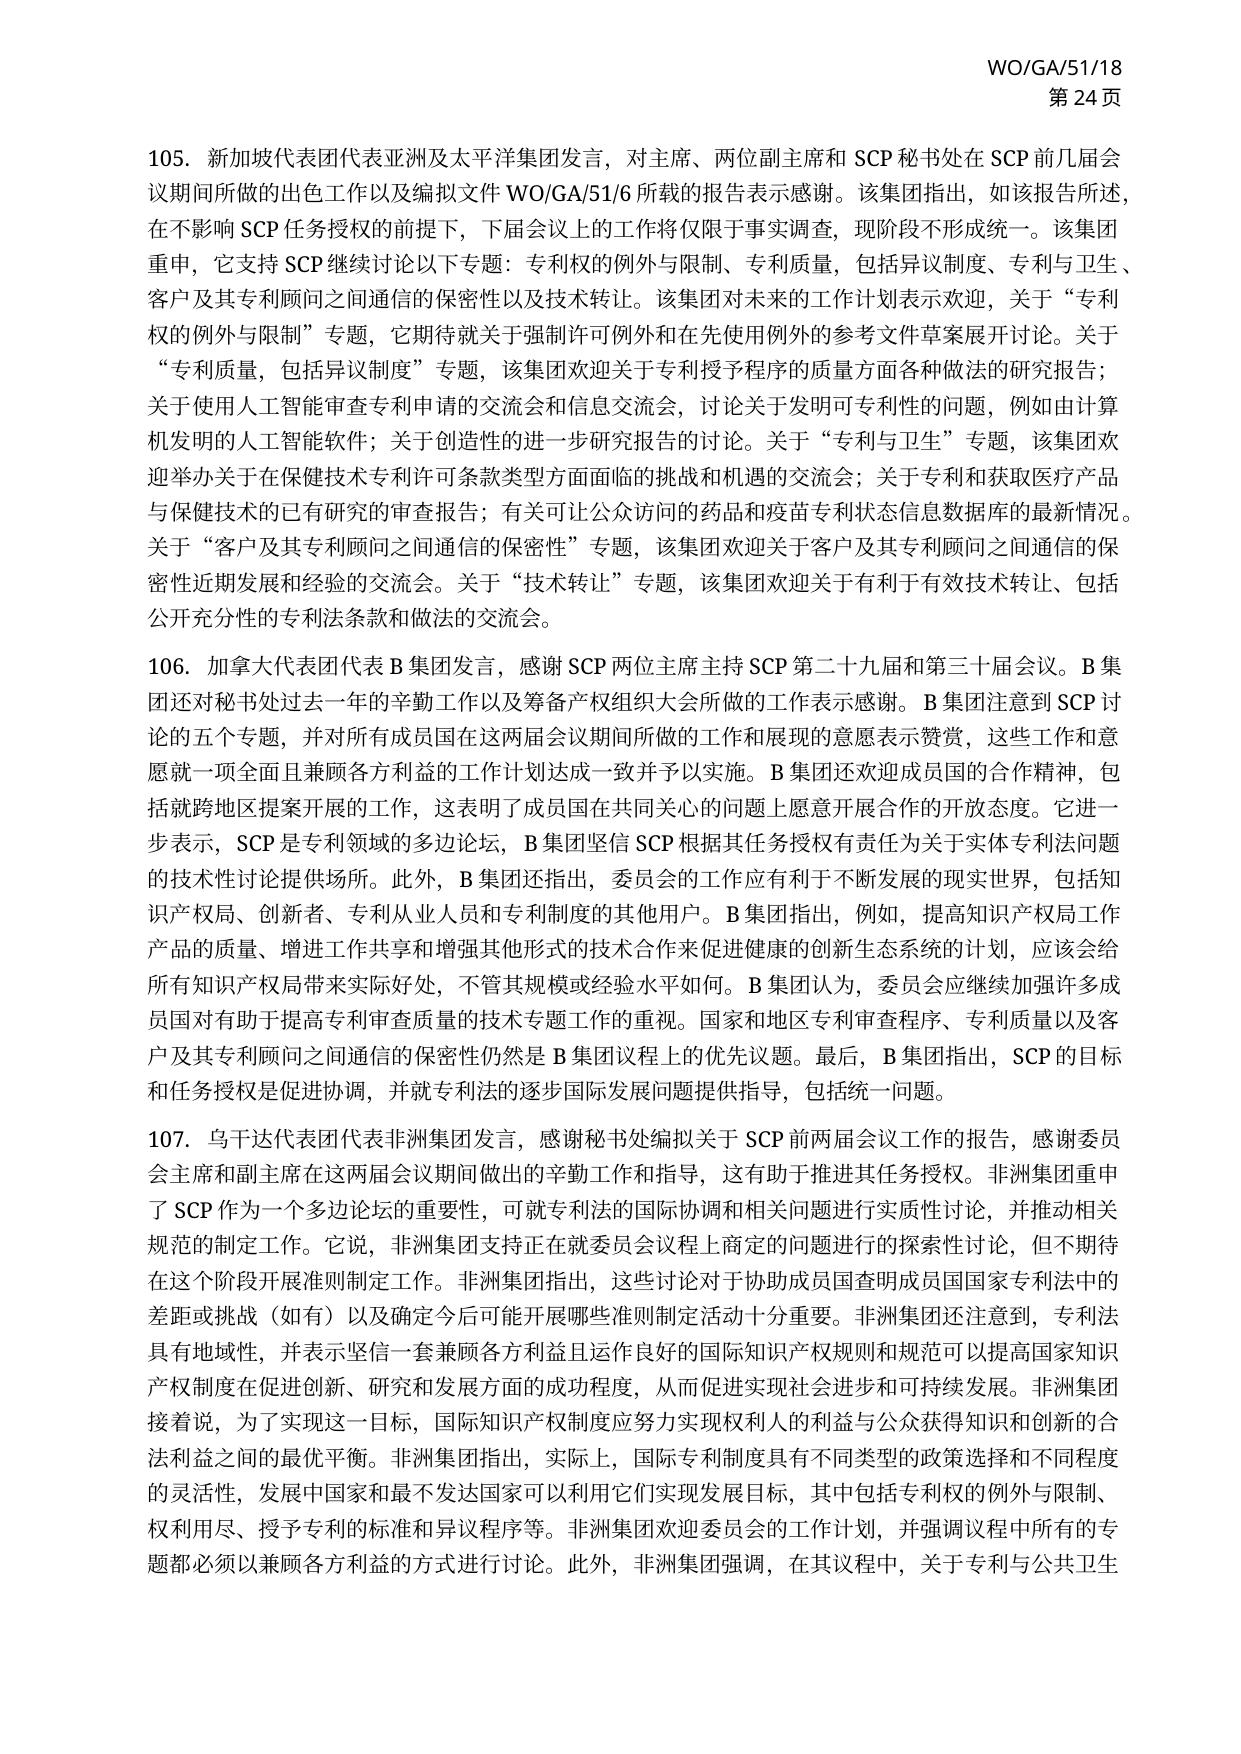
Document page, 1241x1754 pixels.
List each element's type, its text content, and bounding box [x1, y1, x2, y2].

list 加拿大代表团代表B集团发言，感谢SCP两位主席主持SCP第二十九届和第三十届会议。B集团还对秘书处过去一年的辛勤工作以及筹备产权组织大会所做的工作表示感谢。B集团注意到SCP讨论的五个专题，并对所有成员国在这两届会议期间所做的工作和展现的意愿表示赞赏，这些工作和意愿就一项全面且兼顾各方利益的工作计划达成一致并予以实施。B集团还欢迎成员国的合作精神，包括就跨地区提案开展的工作，这表明了成员国在共同关心的问题上愿意开展合作的开放态度。它进一步表示，SCP是专利领域的多边论坛，B集团坚信SCP根据其任务授权有责任为关于实体专利法问题的技术性讨论提供场所。此外，B集团还指出，委员会的工作应有利于不断发展的现实世界，包括知识产权局、创新者、专利从业人员和专利制度的其他用户。B集团指出，例如，提高知识产权局工作产品的质量、增进工作共享和增强其他形式的技术合作来促进健康的创新生态系统的计划，应该会给所有知识产权局带来实际好处，不管其规模或经验水平如何。B集团认为，委员会应继续加强许多成员国对有助于提高专利审查质量的技术专题工作的重视。国家和地区专利审查程序、专利质量以及客户及其专利顾问之间通信的保密性仍然是B集团议程上的优先议题。最后，B集团指出，SCP的目标和任务授权是促进协调，并就专利法的逐步国际发展问题提供指导，包括统一问题。 [148, 645, 1122, 1106]
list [148, 1118, 1122, 1579]
list 新加坡代表团代表亚洲及太平洋集团发言，对主席、两位副主席和SCP秘书处在SCP前几届会议期间所做的出色工作以及编拟文件WO/GA/51/6所载的报告表示感谢。该集团指出，如该报告所述，在不影响SCP任务授权的前提下，下届会议上的工作将仅限于事实调查，现阶段不形成统一。该集团重申，它支持SCP继续讨论以下专题：专利权的例外与限制、专利质量，包括异议制度、专利与卫生、客户及其专利顾问之间通信的保密性以及技术转让。该集团对未来的工作计划表示欢迎，关于“专利权的例外与限制”专题，它期待就关于强制许可例外和在先使用例外的参考文件草案展开讨论。关于“专利质量，包括异议制度”专题，该集团欢迎关于专利授予程序的质量方面各种做法的研究报告；关于使用人工智能审查专利申请的交流会和信息交流会，讨论关于发明可专利性的问题，例如由计算机发明的人工智能软件；关于创造性的进一步研究报告的讨论。关于“专利与卫生”专题，该集团欢迎举办关于在保健技术专利许可条款类型方面面临的挑战和机遇的交流会；关于专利和获取医疗产品与保健技术的已有研究的审查报告；有关可让公众访问的药品和疫苗专利状态信息数据库的最新情况。关于“客户及其专利顾问之间通信的保密性”专题，该集团欢迎关于客户及其专利顾问之间通信的保密性近期发展和经验的交流会。关于“技术转让”专题，该集团欢迎关于有利于有效技术转让、包括公开充分性的专利法条款和做法的交流会。 [148, 137, 1122, 633]
